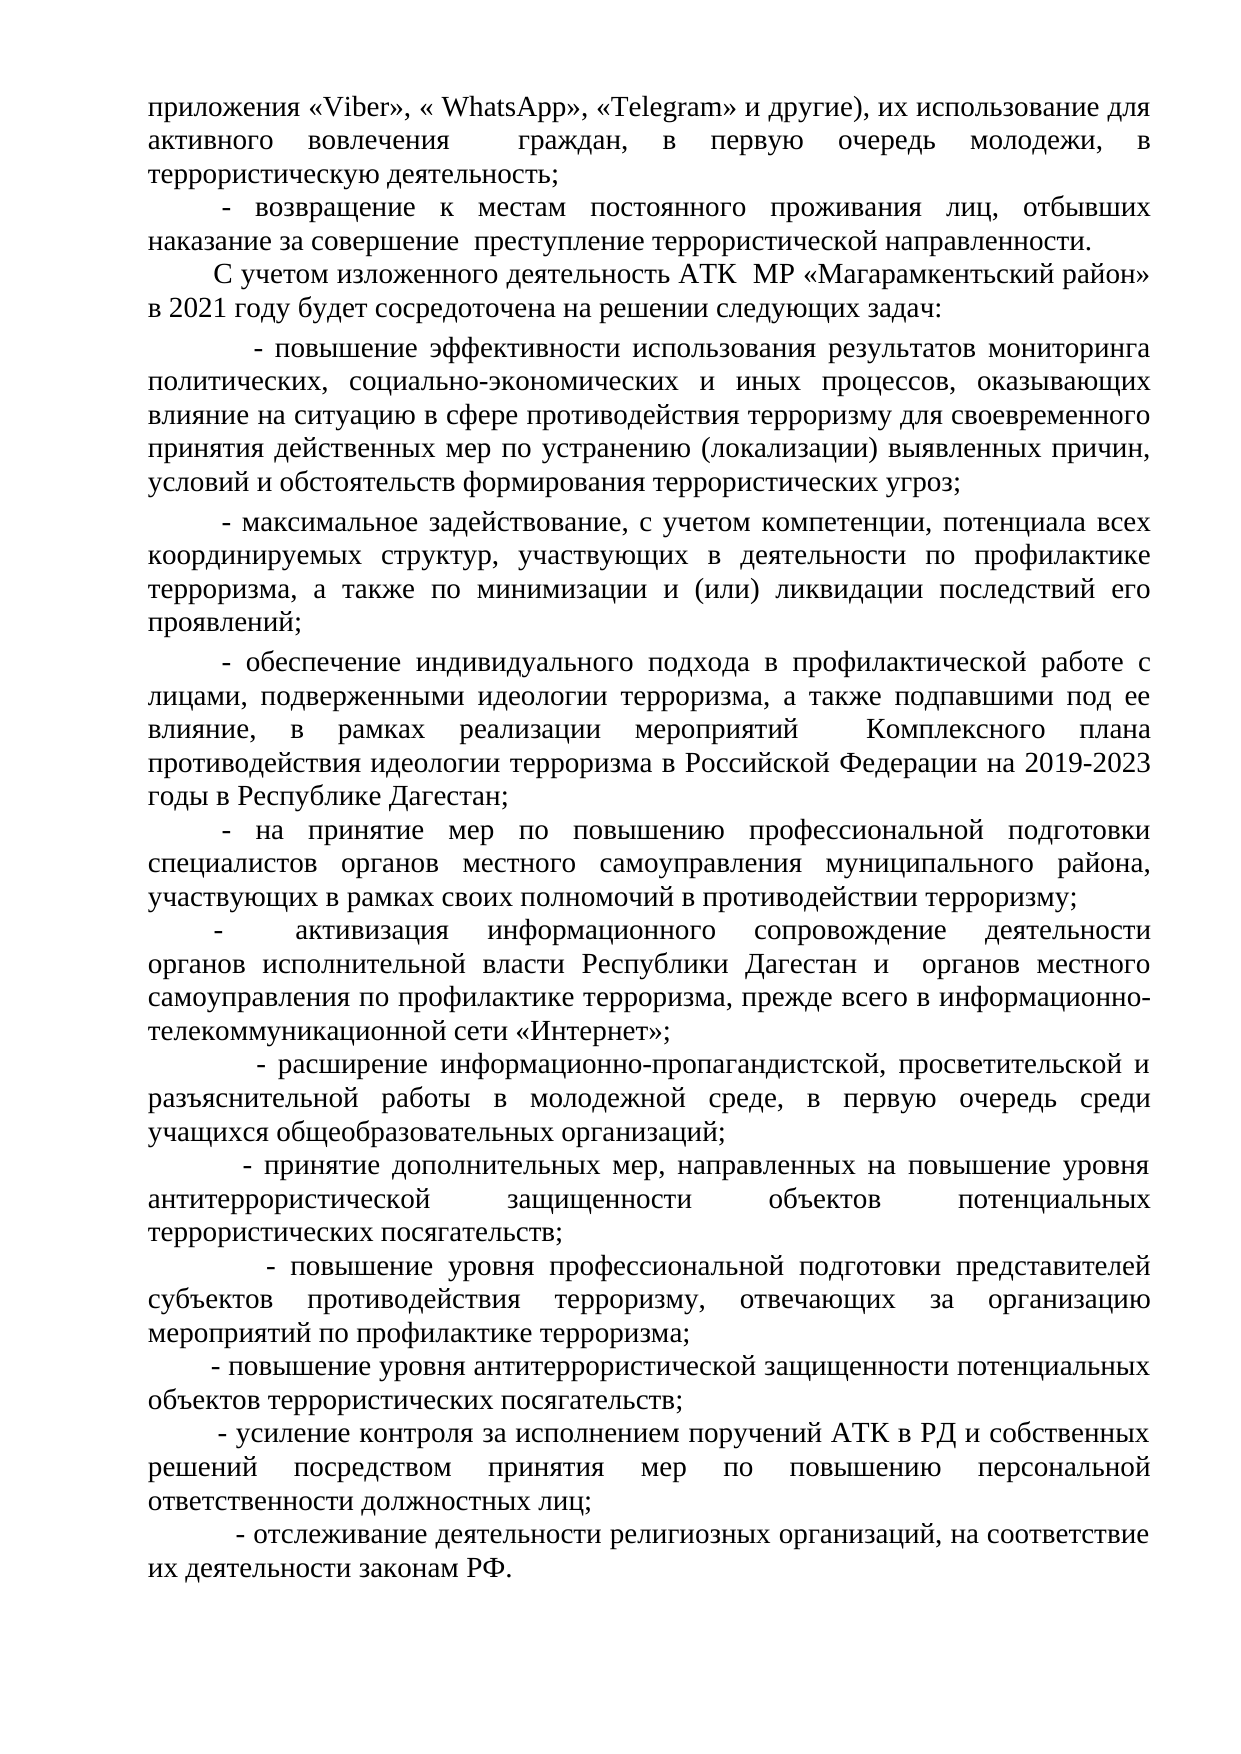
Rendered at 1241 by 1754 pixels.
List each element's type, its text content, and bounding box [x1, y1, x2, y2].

text - активизация информационного сопровождение деятельности органов исполнительной власти Республики Дагестан и органов местного самоуправления по профилактике терроризма, прежде всего в информационно-телекоммуникационной сети «Интернет»; [148, 912, 1152, 1047]
text - принятие дополнительных мер, направленных на повышение уровня антитеррористической защищенности объектов потенциальных террористических посягательств; [148, 1147, 1152, 1248]
text - расширение информационно-пропагандистской, просветительской и разъяснительной работы в молодежной среде, в первую очередь среди учащихся общеобразовательных организаций; [148, 1047, 1152, 1147]
text - максимальное задействование, с учетом компетенции, потенциала всех координируемых структур, участвующих в деятельности по профилактике терроризма, а также по минимизации и (или) ликвидации последствий его проявлений; [148, 504, 1152, 638]
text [148, 89, 1152, 189]
text - повышение эффективности использования результатов мониторинга политических, социально-экономических и иных процессов, оказывающих влияние на ситуацию в сфере противодействия терроризму для своевременного принятия действенных мер по устранению (локализации) выявленных причин, условий и обстоятельств формирования террористических угроз; [148, 330, 1152, 497]
text С учетом изложенного деятельность АТК МР «Магарамкентьский район» в 2021 году будет сосредоточена на решении следующих задач: [148, 256, 1152, 323]
text - повышение уровня антитеррористической защищенности потенциальных объектов террористических посягательств; [148, 1348, 1152, 1416]
text - возвращение к местам постоянного проживания лиц, отбывших наказание за совершение преступление террористической направленности. [148, 189, 1152, 256]
text - повышение уровня профессиональной подготовки представителей субъектов противодействия терроризму, отвечающих за организацию мероприятий по профилактике терроризма; [148, 1248, 1152, 1348]
text - на принятие мер по повышению профессиональной подготовки специалистов органов местного самоуправления муниципального района, участвующих в рамках своих полномочий в противодействии терроризму; [148, 812, 1152, 912]
text - обеспечение индивидуального подхода в профилактической работе с лицами, подверженными идеологии терроризма, а также подпавшими под ее влияние, в рамках реализации мероприятий Комплексного плана противодействия идеологии терроризма в Российской Федерации на 2019-2023 годы в Республике Дагестан; [148, 644, 1152, 812]
text - усиление контроля за исполнением поручений АТК в РД и собственных решений посредством принятия мер по повышению персональной ответственности должностных лиц; [148, 1416, 1152, 1516]
text - отслеживание деятельности религиозных организаций, на соответствие их деятельности законам РФ. [148, 1516, 1152, 1583]
